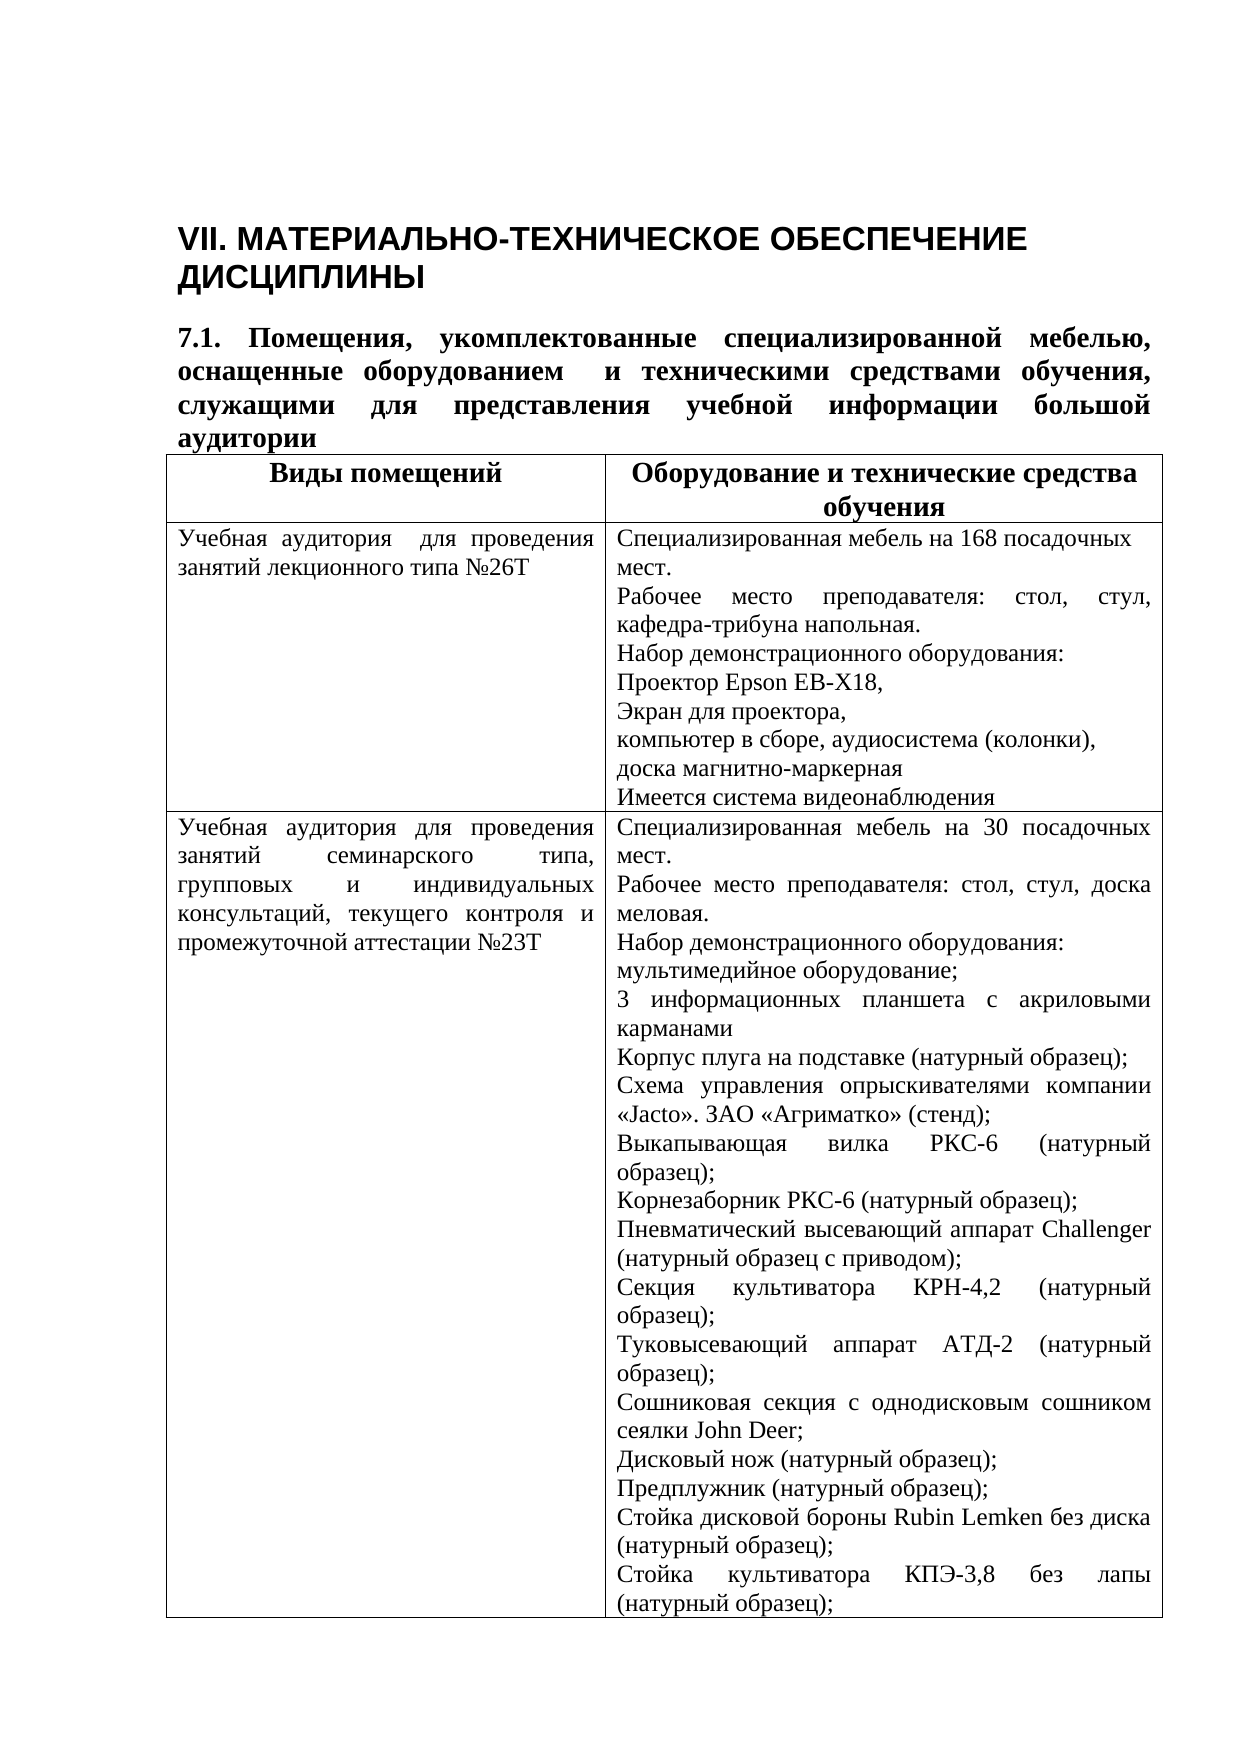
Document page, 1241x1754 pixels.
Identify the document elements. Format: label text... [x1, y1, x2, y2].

table_cell Специализированная мебель на 168 посадочных мест. Рабочее место преподавателя: стол, стул, кафедра-трибуна напольная. Набор демонстрационного оборудования: Проектор Epson EB-X18, Экран для проектора, компьютер в сборе, аудиосистема (колонки), доска магнитно-маркерная Имеется система видеонаблюдения [606, 523, 1162, 811]
table_header Оборудование и технические средства обучения [606, 455, 1162, 522]
text 7.1. Помещения, укомплектованные специализированной мебелью, оснащенные оборудованием и техническими средствами обучения, служащими для представления учебной информации большой аудитории [177, 320, 1152, 454]
table_header Виды помещений [167, 455, 605, 522]
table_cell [167, 812, 605, 1617]
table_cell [606, 812, 1162, 1617]
table_cell Учебная аудитория для проведения занятий лекционного типа №26Т [167, 523, 605, 811]
subtitle VII. МАТЕРИАЛЬНО-ТЕХНИЧЕСКОЕ ОБЕСПЕЧЕНИЕ ДИСЦИПЛИНЫ [177, 219, 1152, 296]
